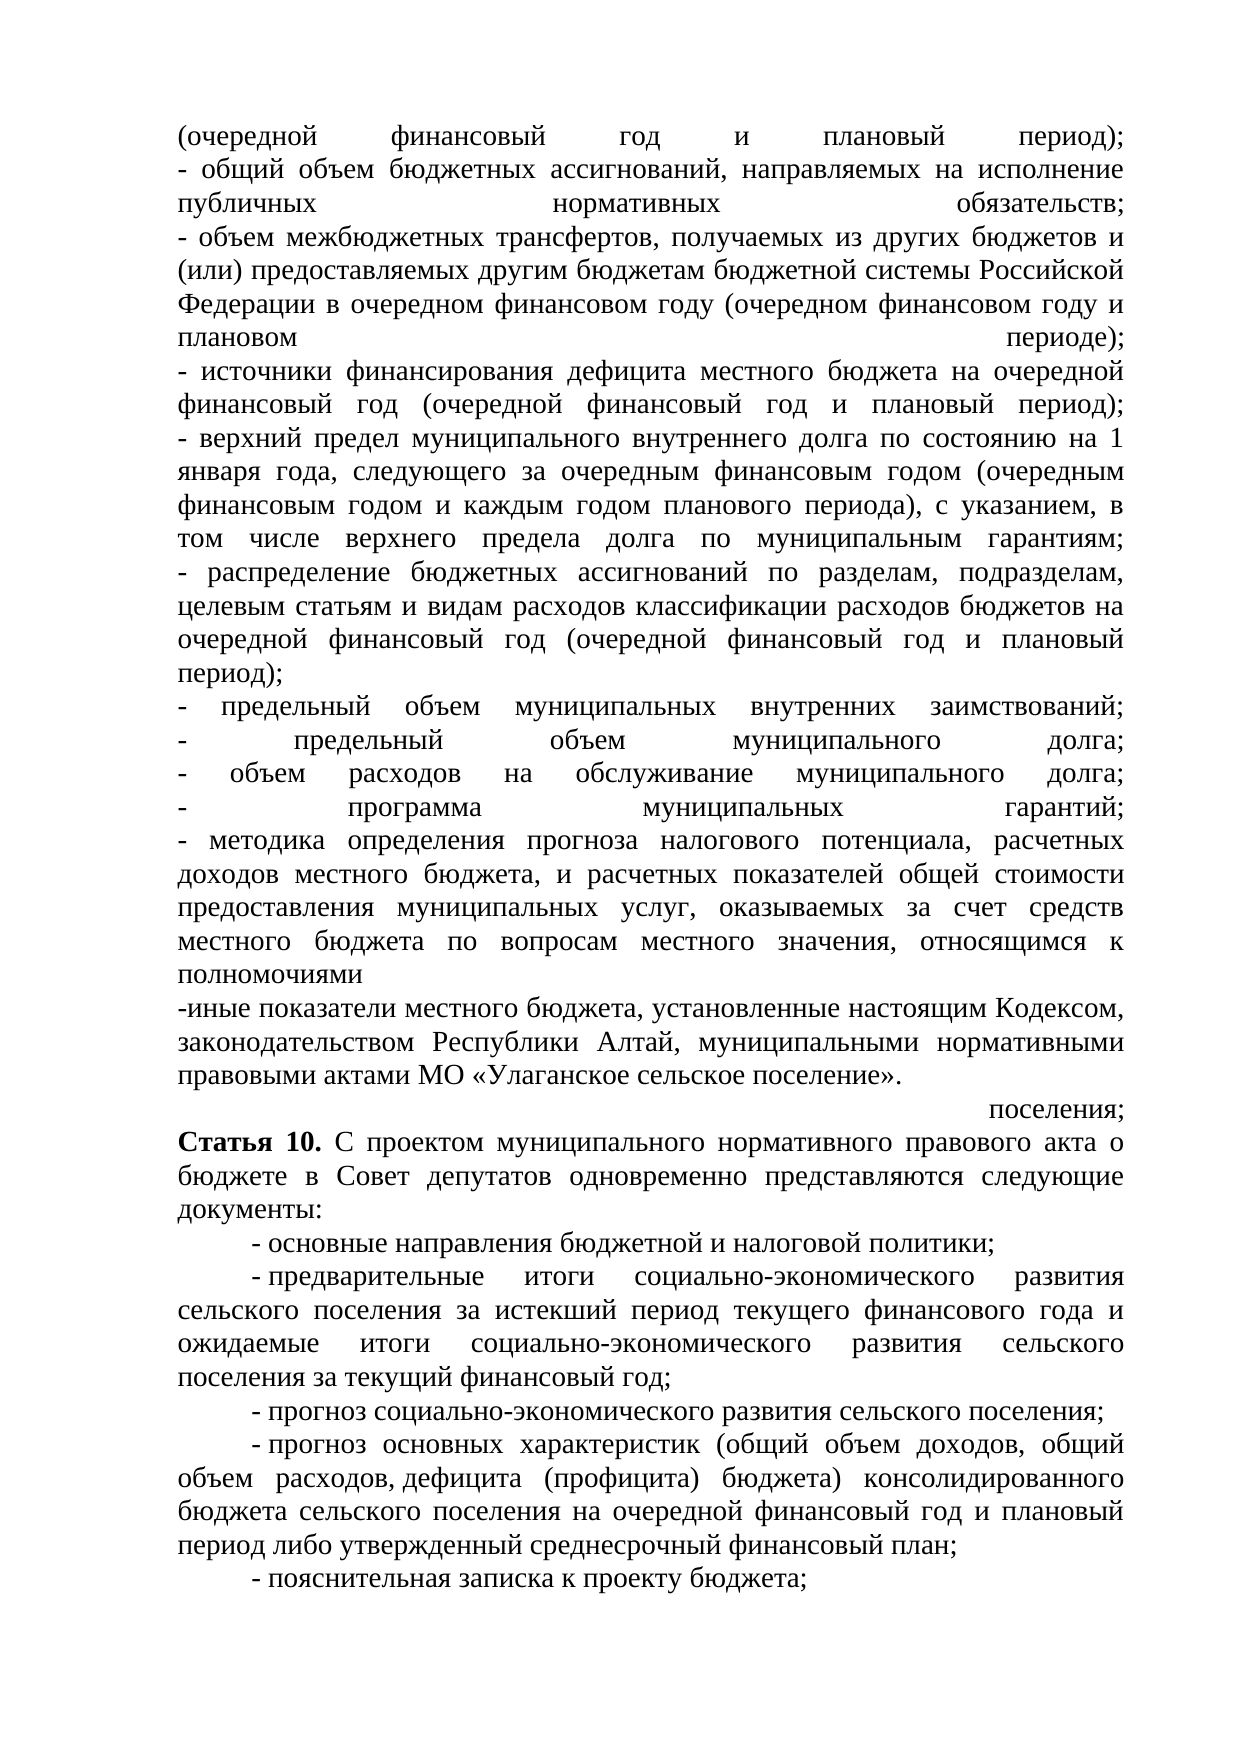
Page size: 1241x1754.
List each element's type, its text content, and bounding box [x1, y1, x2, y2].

text - прогноз основных характеристик (общий объем доходов, общий объем расходов, дефицита (профицита) бюджета) консолидированного бюджета сельского поселения на очередной финансовый год и плановый период либо утвержденный среднесрочный финансовый план; [177, 1426, 1125, 1560]
text -иные показатели местного бюджета, установленные настоящим Кодексом, законодательством Республики Алтай, муниципальными нормативными правовыми актами МО «Улаганское сельское поселение». [177, 990, 1125, 1091]
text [177, 118, 1125, 990]
text - прогноз социально-экономического развития сельского поселения; [177, 1393, 1125, 1426]
text поселения; Статья 10. С проектом муниципального нормативного правового акта о бюджете в Совет депутатов одновременно представляются следующие документы: [177, 1091, 1125, 1225]
text - основные направления бюджетной и налоговой политики; [177, 1225, 1125, 1258]
text - предварительные итоги социально-экономического развития сельского поселения за истекший период текущего финансового года и ожидаемые итоги социально-экономического развития сельского поселения за текущий финансовый год; [177, 1258, 1125, 1393]
text - пояснительная записка к проекту бюджета; [177, 1560, 1125, 1594]
